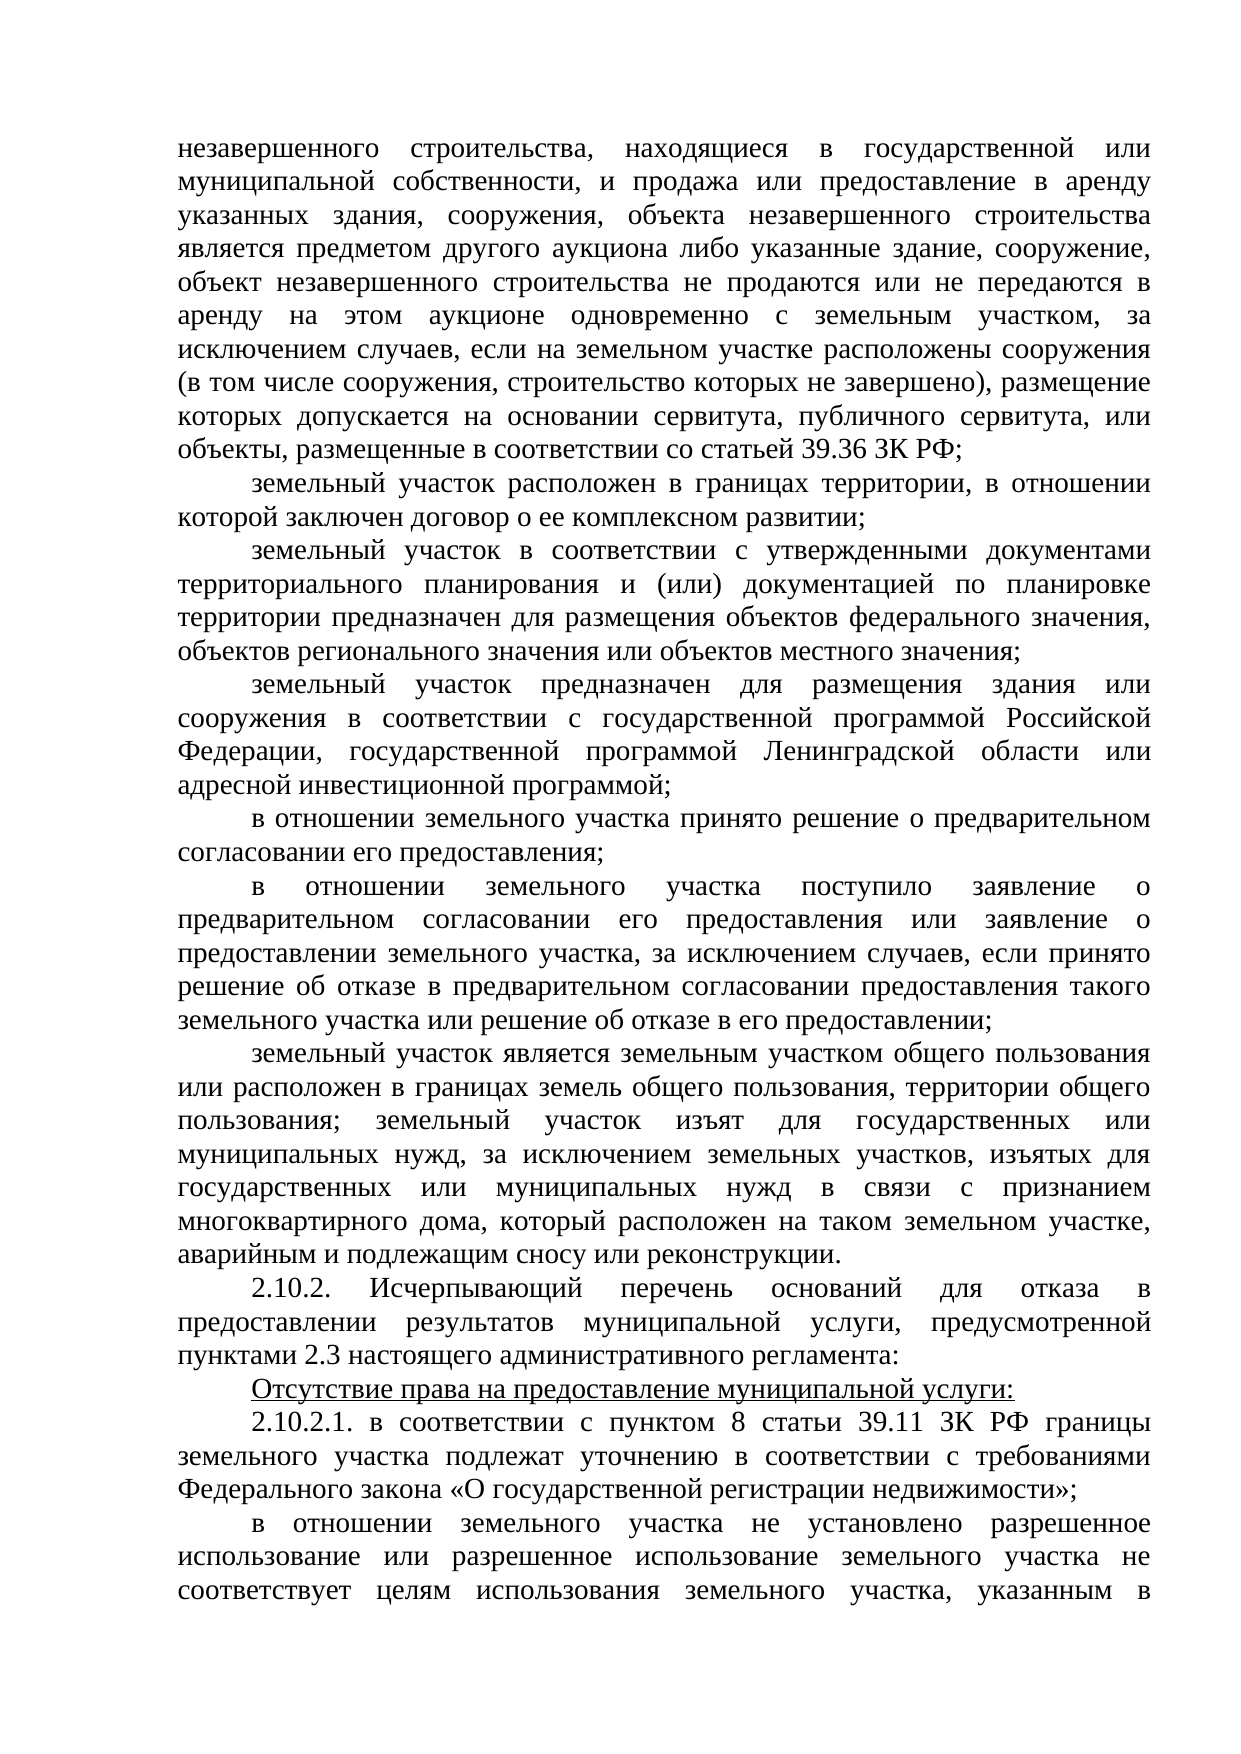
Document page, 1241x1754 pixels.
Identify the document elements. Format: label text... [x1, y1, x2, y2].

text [177, 1505, 1152, 1606]
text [177, 130, 1152, 465]
text в отношении земельного участка принято решение о предварительном согласовании его предоставления; [177, 801, 1152, 868]
text Отсутствие права на предоставление муниципальной услуги: [177, 1371, 1152, 1404]
text в отношении земельного участка поступило заявление о предварительном согласовании его предоставления или заявление о предоставлении земельного участка, за исключением случаев, если принято решение об отказе в предварительном согласовании предоставления такого земельного участка или решение об отказе в его предоставлении; [177, 868, 1152, 1035]
text земельный участок расположен в границах территории, в отношении которой заключен договор о ее комплексном развитии; [177, 465, 1152, 532]
text 2.10.2. Исчерпывающий перечень оснований для отказа в предоставлении результатов муниципальной услуги, предусмотренной пунктами 2.3 настоящего административного регламента: [177, 1270, 1152, 1371]
text земельный участок является земельным участком общего пользования или расположен в границах земель общего пользования, территории общего пользования; земельный участок изъят для государственных или муниципальных нужд, за исключением земельных участков, изъятых для государственных или муниципальных нужд в связи с признанием многоквартирного дома, который расположен на таком земельном участке, аварийным и подлежащим сносу или реконструкции. [177, 1035, 1152, 1270]
text земельный участок в соответствии с утвержденными документами территориального планирования и (или) документацией по планировке территории предназначен для размещения объектов федерального значения, объектов регионального значения или объектов местного значения; [177, 532, 1152, 666]
text земельный участок предназначен для размещения здания или сооружения в соответствии с государственной программой Российской Федерации, государственной программой Ленинградской области или адресной инвестиционной программой; [177, 666, 1152, 801]
text 2.10.2.1. в соответствии с пунктом 8 статьи 39.11 ЗК РФ границы земельного участка подлежат уточнению в соответствии с требованиями Федерального закона «О государственной регистрации недвижимости»; [177, 1404, 1152, 1505]
